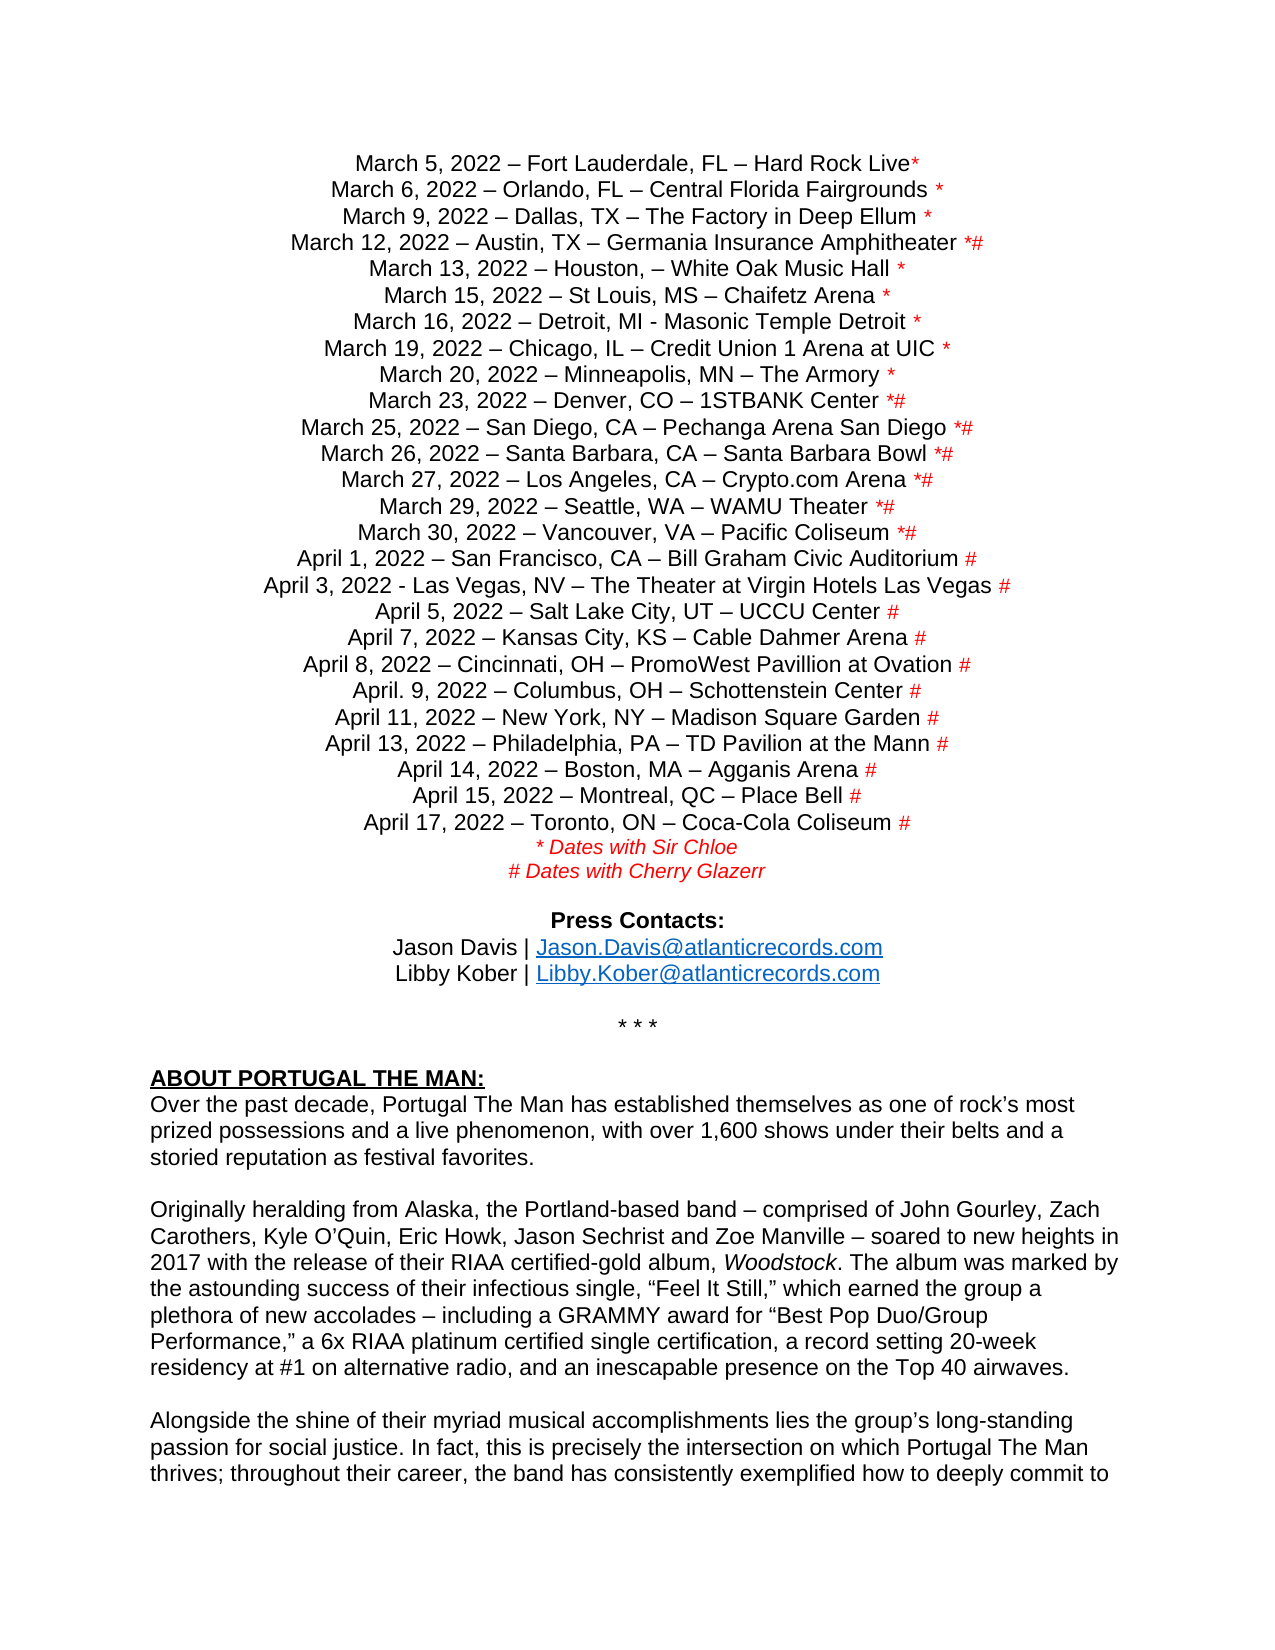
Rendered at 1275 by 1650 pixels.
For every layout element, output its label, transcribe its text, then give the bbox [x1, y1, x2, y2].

text April 3, 2022 - Las Vegas, NV – The Theater at Virgin Hotels Las Vegas # [150, 572, 1125, 598]
text Libby Kober | Libby.Kober@atlanticrecords.com [150, 960, 1125, 986]
text * Dates with Sir Chloe [150, 835, 1125, 859]
text March 29, 2022 – Seattle, WA – WAMU Theater *# [150, 493, 1125, 519]
text March 27, 2022 – Los Angeles, CA – Crypto.com Arena *# [150, 466, 1125, 493]
text April. 9, 2022 – Columbus, OH – Schottenstein Center # [150, 677, 1125, 703]
text March 30, 2022 – Vancouver, VA – Pacific Coliseum *# [150, 519, 1125, 545]
text March 9, 2022 – Dallas, TX – The Factory in Deep Ellum * [150, 203, 1125, 229]
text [150, 1064, 1125, 1486]
text March 19, 2022 – Chicago, IL – Credit Union 1 Arena at UIC * [150, 334, 1125, 361]
text March 5, 2022 – Fort Lauderdale, FL – Hard Rock Live* [150, 150, 1125, 176]
text April 17, 2022 – Toronto, ON – Coca-Cola Coliseum # [150, 809, 1125, 835]
text April 13, 2022 – Philadelphia, PA – TD Pavilion at the Mann # [150, 730, 1125, 756]
text March 26, 2022 – Santa Barbara, CA – Santa Barbara Bowl *# [150, 440, 1125, 466]
text * * * [150, 1014, 1125, 1041]
text March 16, 2022 – Detroit, MI - Masonic Temple Detroit * [150, 308, 1125, 334]
text April 8, 2022 – Cincinnati, OH – PromoWest Pavillion at Ovation # [150, 651, 1125, 677]
text March 12, 2022 – Austin, TX – Germania Insurance Amphitheater *# [150, 229, 1125, 255]
text March 20, 2022 – Minneapolis, MN – The Armory * [150, 361, 1125, 387]
text April 14, 2022 – Boston, MA – Agganis Arena # [150, 756, 1125, 782]
text April 1, 2022 – San Francisco, CA – Bill Graham Civic Auditorium # [150, 545, 1125, 572]
text April 5, 2022 – Salt Lake City, UT – UCCU Center # [150, 598, 1125, 624]
text March 23, 2022 – Denver, CO – 1STBANK Center *# [150, 387, 1125, 413]
text April 15, 2022 – Montreal, QC – Place Bell # [150, 782, 1125, 809]
text March 6, 2022 – Orlando, FL – Central Florida Fairgrounds * [150, 176, 1125, 203]
text April 7, 2022 – Kansas City, KS – Cable Dahmer Arena # [150, 624, 1125, 651]
text March 15, 2022 – St Louis, MS – Chaifetz Arena * [150, 282, 1125, 308]
text Press Contacts: [150, 907, 1125, 933]
text March 13, 2022 – Houston, – White Oak Music Hall * [150, 255, 1125, 282]
text Jason Davis | Jason.Davis@atlanticrecords.com [150, 933, 1125, 960]
text April 11, 2022 – New York, NY – Madison Square Garden # [150, 703, 1125, 730]
text March 25, 2022 – San Diego, CA – Pechanga Arena San Diego *# [150, 413, 1125, 440]
text # Dates with Cherry Glazerr [150, 859, 1125, 883]
